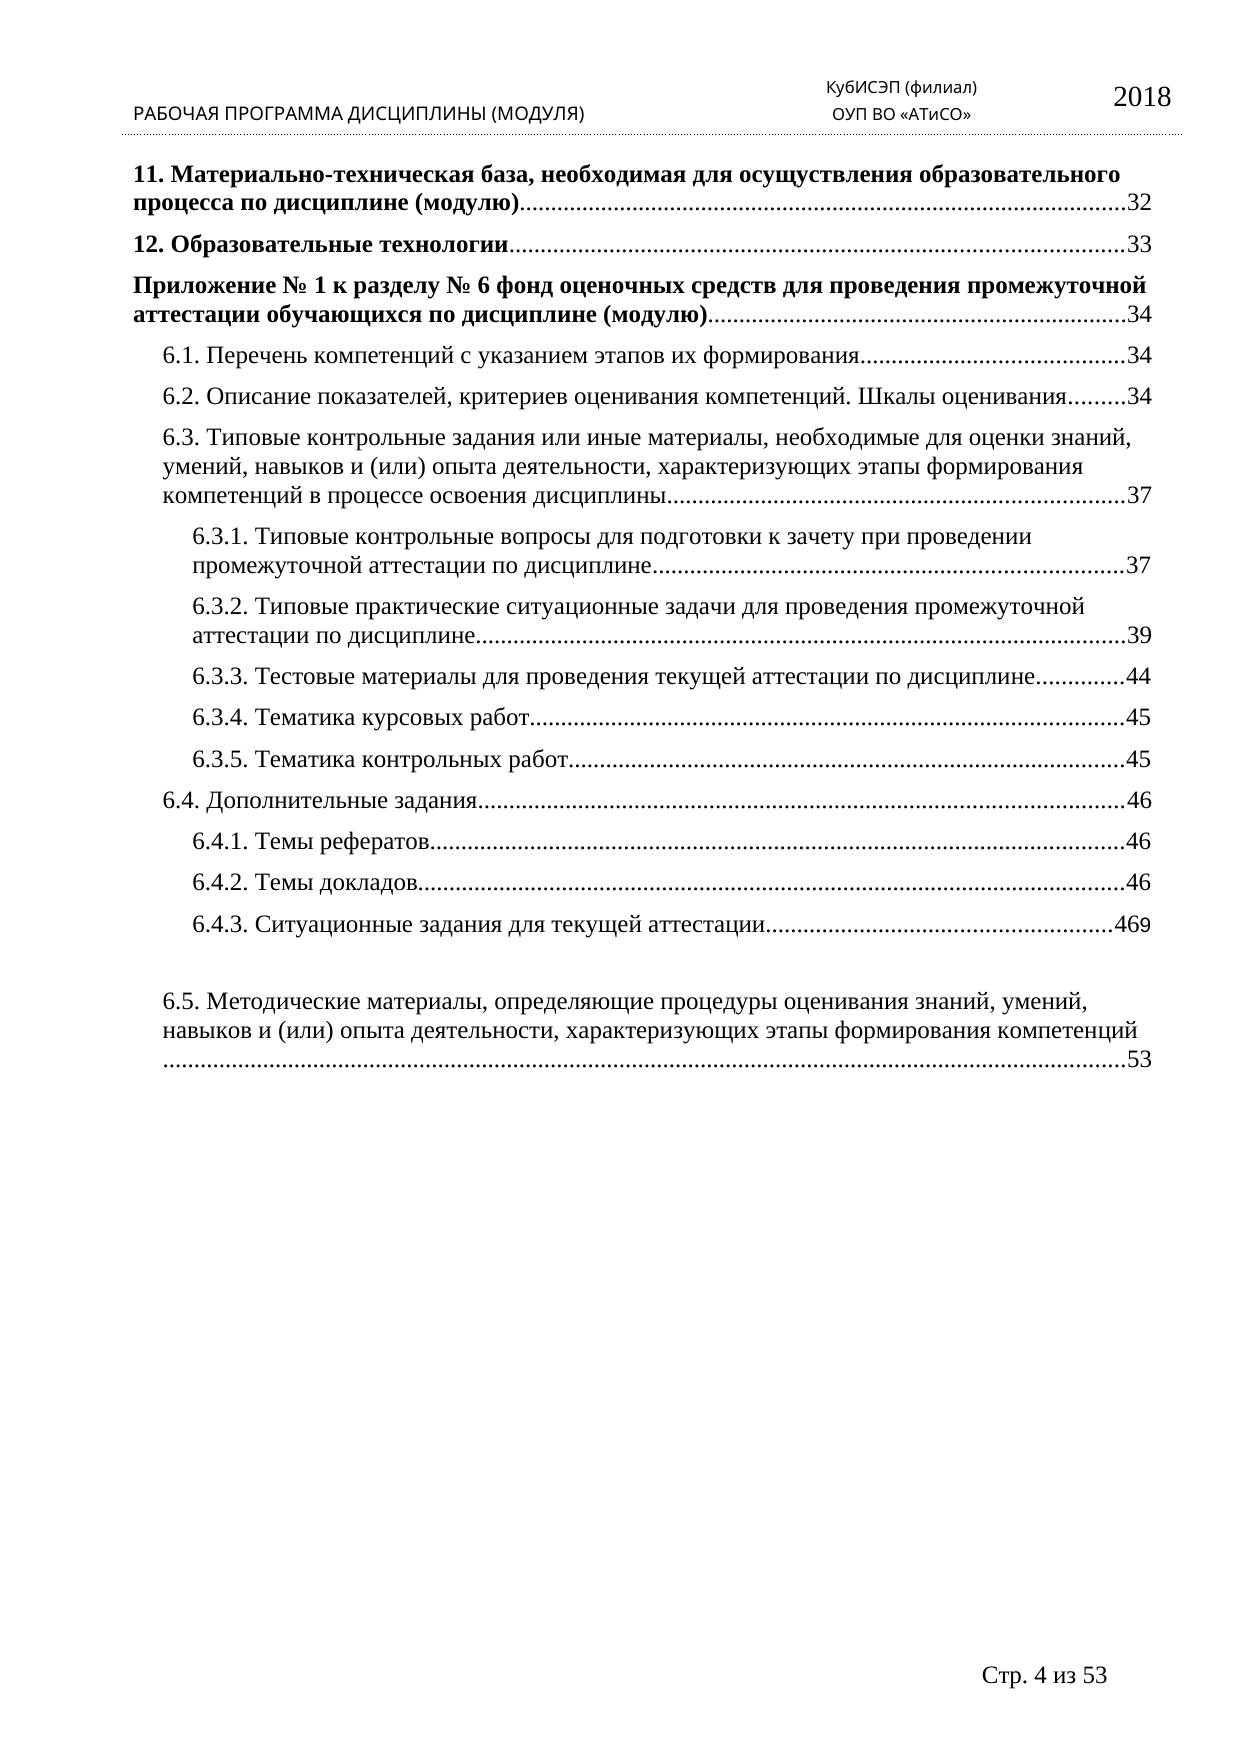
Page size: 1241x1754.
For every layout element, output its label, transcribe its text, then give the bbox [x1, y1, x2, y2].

text 6.2. Описание показателей, критериев оценивания компетенций. Шкалы оценивания 34 [162, 381, 1152, 410]
text 6.3. Типовые контрольные задания или иные материалы, необходимые для оценки знаний, умений, навыков и (или) опыта деятельности, характеризующих этапы формирования компетенций в процессе освоения дисциплины 37 [162, 422, 1152, 509]
text 6.3.3. Тестовые материалы для проведения текущей аттестации по дисциплине 44 [192, 661, 1152, 690]
text 6.4.2. Темы докладов 46 [192, 867, 1152, 896]
text 6.5. Методические материалы, определяющие процедуры оценивания знаний, умений, навыков и (или) опыта деятельности, характеризующих этапы формирования компетенций 53 [162, 986, 1152, 1073]
text 6.3.4. Тематика курсовых работ 45 [192, 702, 1152, 731]
text 6.4. Дополнительные задания 46 [162, 785, 1152, 814]
text Приложение № 1 к разделу № 6 фонд оценочных средств для проведения промежуточной аттестации обучающихся по дисциплине (модулю) 34 [133, 270, 1152, 327]
text 6.3.1. Типовые контрольные вопросы для подготовки к зачету при проведении промежуточной аттестации по дисциплине 37 [192, 521, 1152, 579]
text 12. Образовательные технологии 33 [133, 229, 1152, 257]
text 6.4.3. Ситуационные задания для текущей аттестации 469 [192, 909, 1152, 937]
text 6.1. Перечень компетенций с указанием этапов их формирования 34 [162, 340, 1152, 369]
text 6.3.2. Типовые практические ситуационные задачи для проведения промежуточной аттестации по дисциплине 39 [192, 591, 1152, 649]
text 6.3.5. Тематика контрольных работ 45 [192, 744, 1152, 772]
text 6.4.1. Темы рефератов 46 [192, 826, 1152, 855]
text 11. Материально-техническая база, необходимая для осущуствления образовательного процесса по дисциплине (модулю) 32 [133, 159, 1152, 216]
